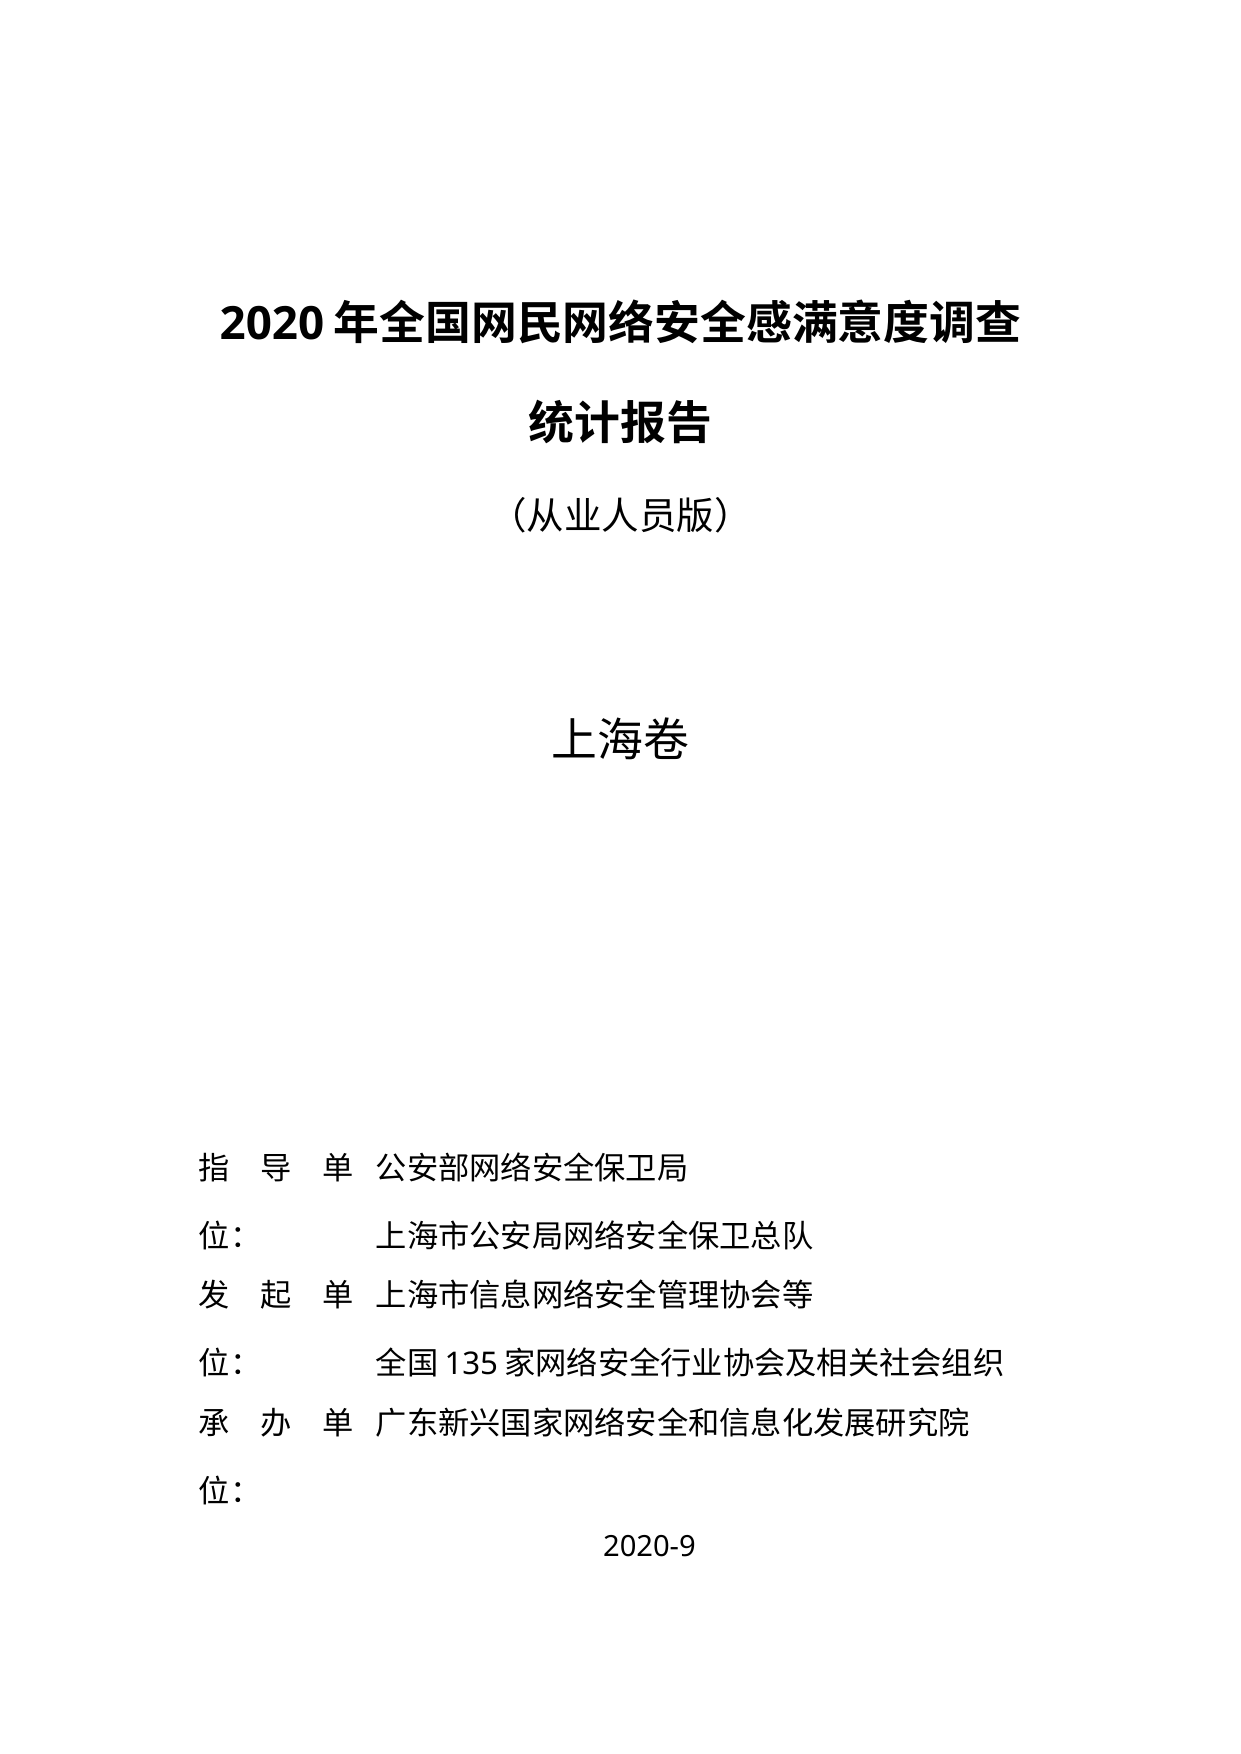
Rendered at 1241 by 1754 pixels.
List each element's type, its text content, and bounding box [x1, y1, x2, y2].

table_cell 发起单位： [187, 1271, 364, 1398]
title 统计报告 [187, 386, 1053, 452]
table_cell 广东新兴国家网络安全和信息化发展研究院 [364, 1398, 1053, 1525]
title 2020年全国网民网络安全感满意度调查 [187, 286, 1053, 353]
table_header 指导单位： [187, 1143, 364, 1271]
text 上海卷 [187, 703, 1053, 769]
table_cell 上海市信息网络安全管理协会等 全国135家网络安全行业协会及相关社会组织 [364, 1271, 1053, 1398]
table_cell 承办单位： [187, 1398, 364, 1525]
text 2020-9 [187, 1525, 1053, 1565]
text （从业人员版） [187, 486, 1053, 540]
table_header 公安部网络安全保卫局 上海市公安局网络安全保卫总队 [364, 1143, 1053, 1271]
